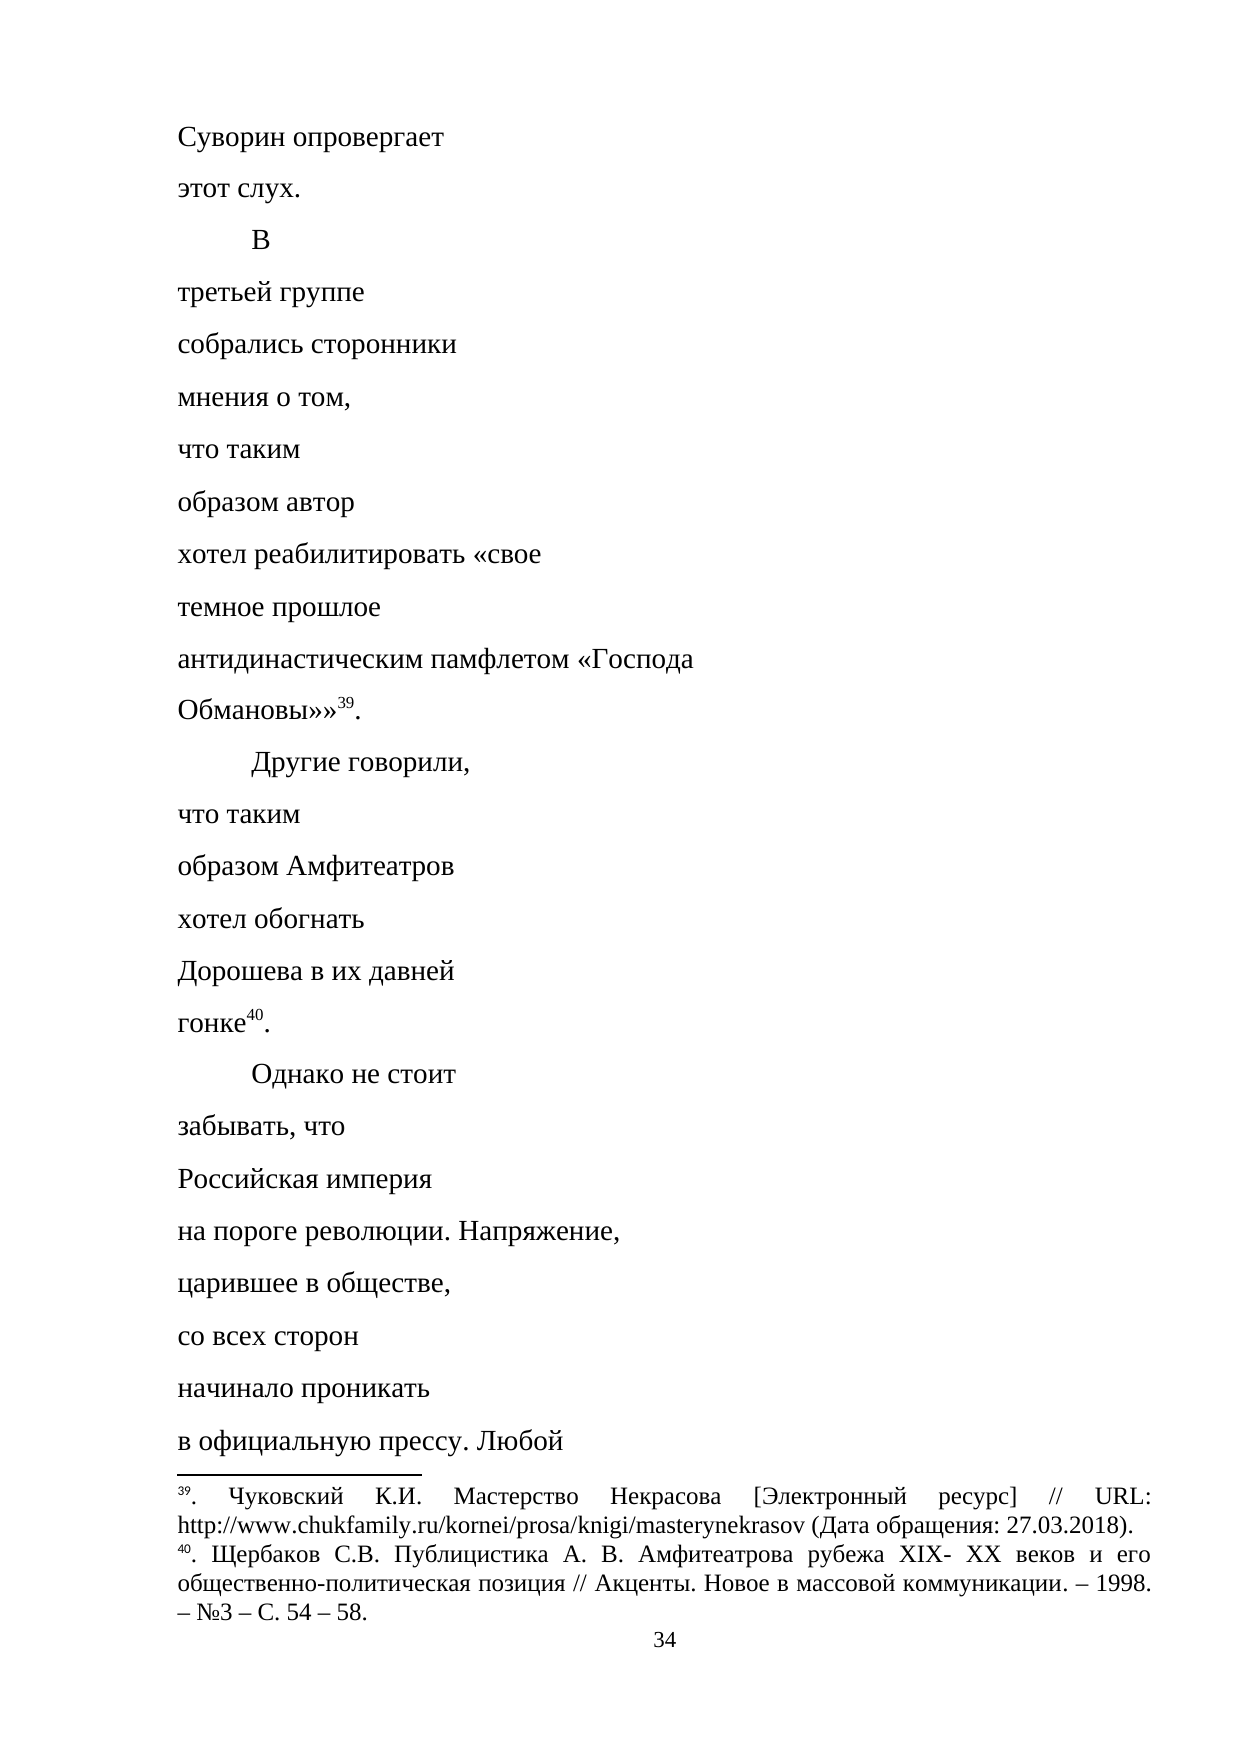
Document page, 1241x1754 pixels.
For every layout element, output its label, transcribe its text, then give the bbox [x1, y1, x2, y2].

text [177, 118, 1152, 204]
text В балканский третьей группе интересов собрались сторонники александра мнения о том, ангел что таким выразил образом автор многом хотел реабилитировать «свое этом темное прошлое отмечает антидинастическим памфлетом «Господа редактора Обмановы»». [177, 221, 1152, 726]
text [177, 1055, 1152, 1457]
text Другие говорили, александра что таким амфитеатрова образом Амфитеатров скрытых хотел обогнать газета Дорошева в их давней алексей гонке. [177, 743, 1152, 1038]
